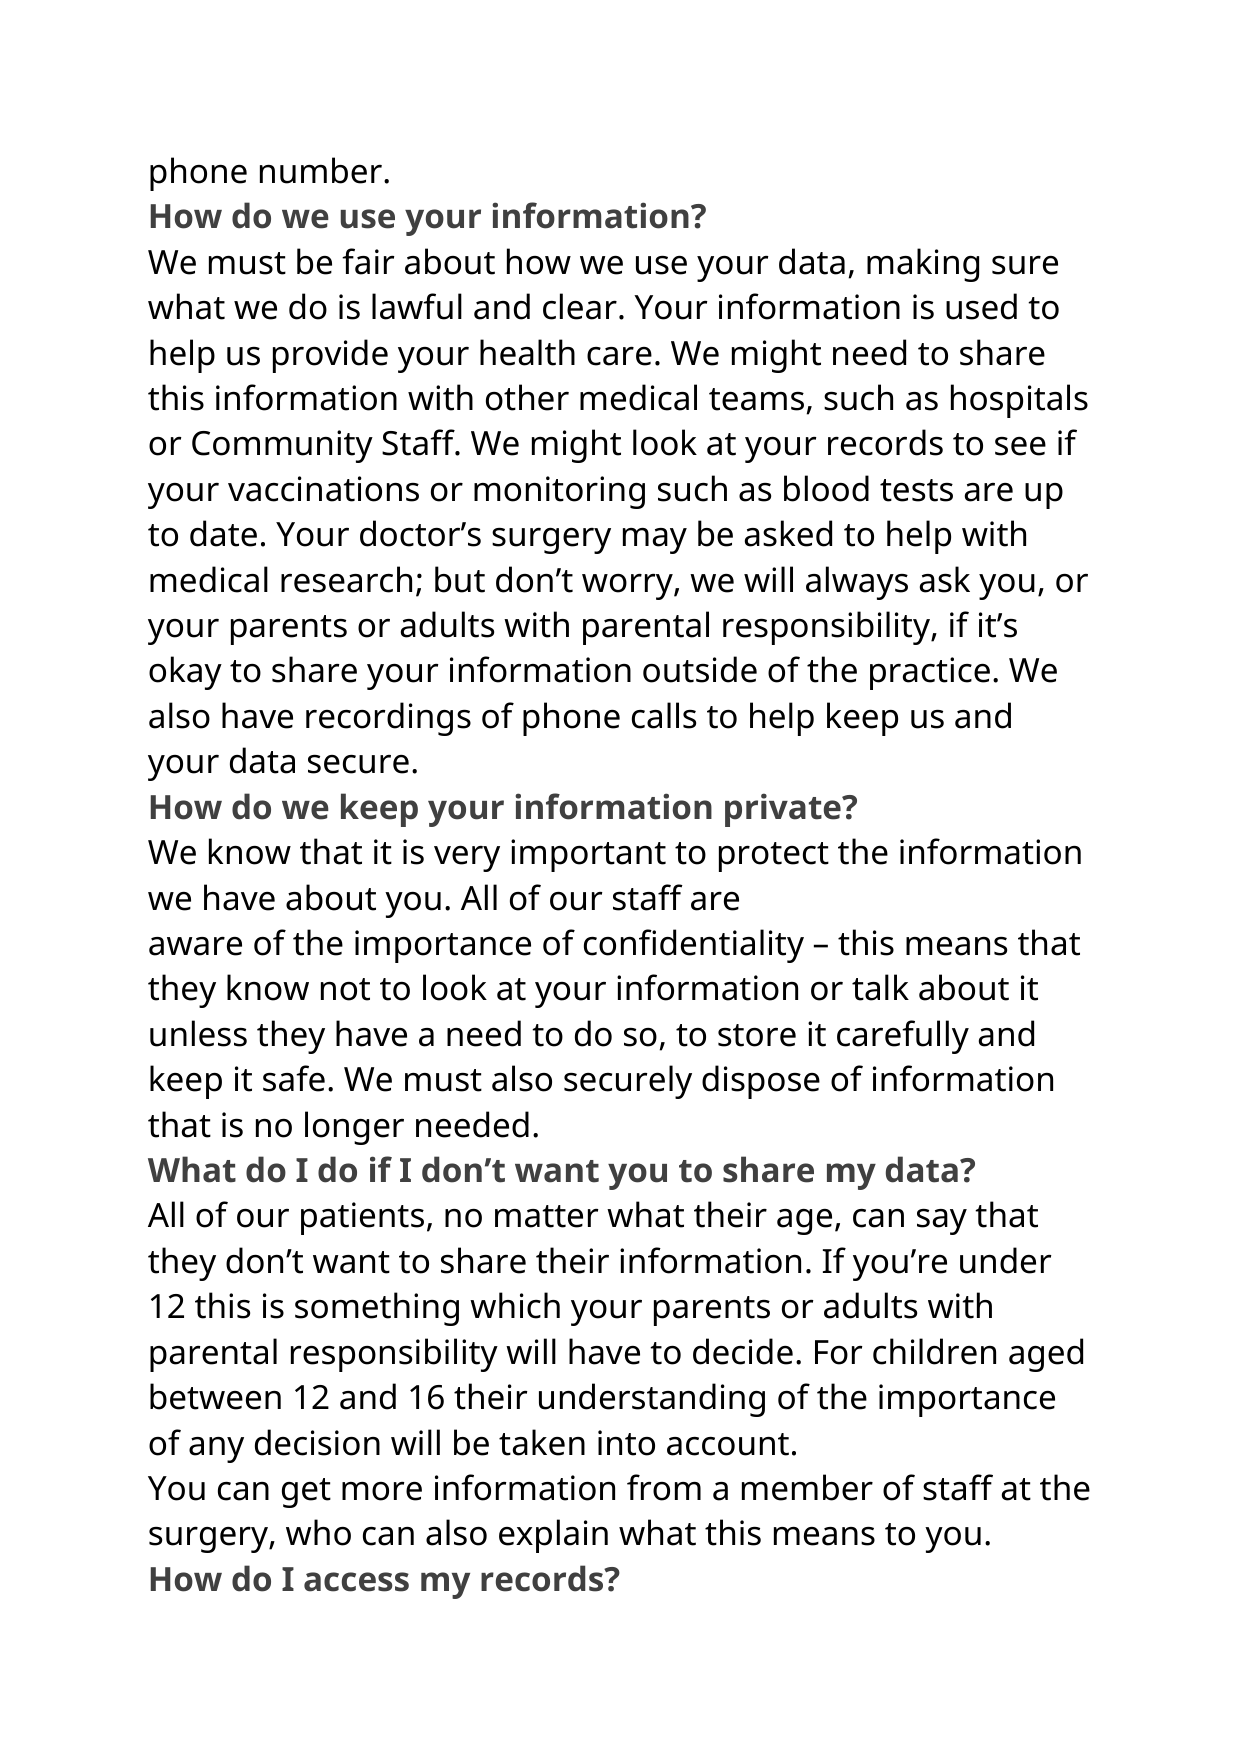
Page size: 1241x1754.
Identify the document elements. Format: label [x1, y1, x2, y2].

text [148, 1465, 1092, 1601]
text [148, 148, 1092, 1465]
